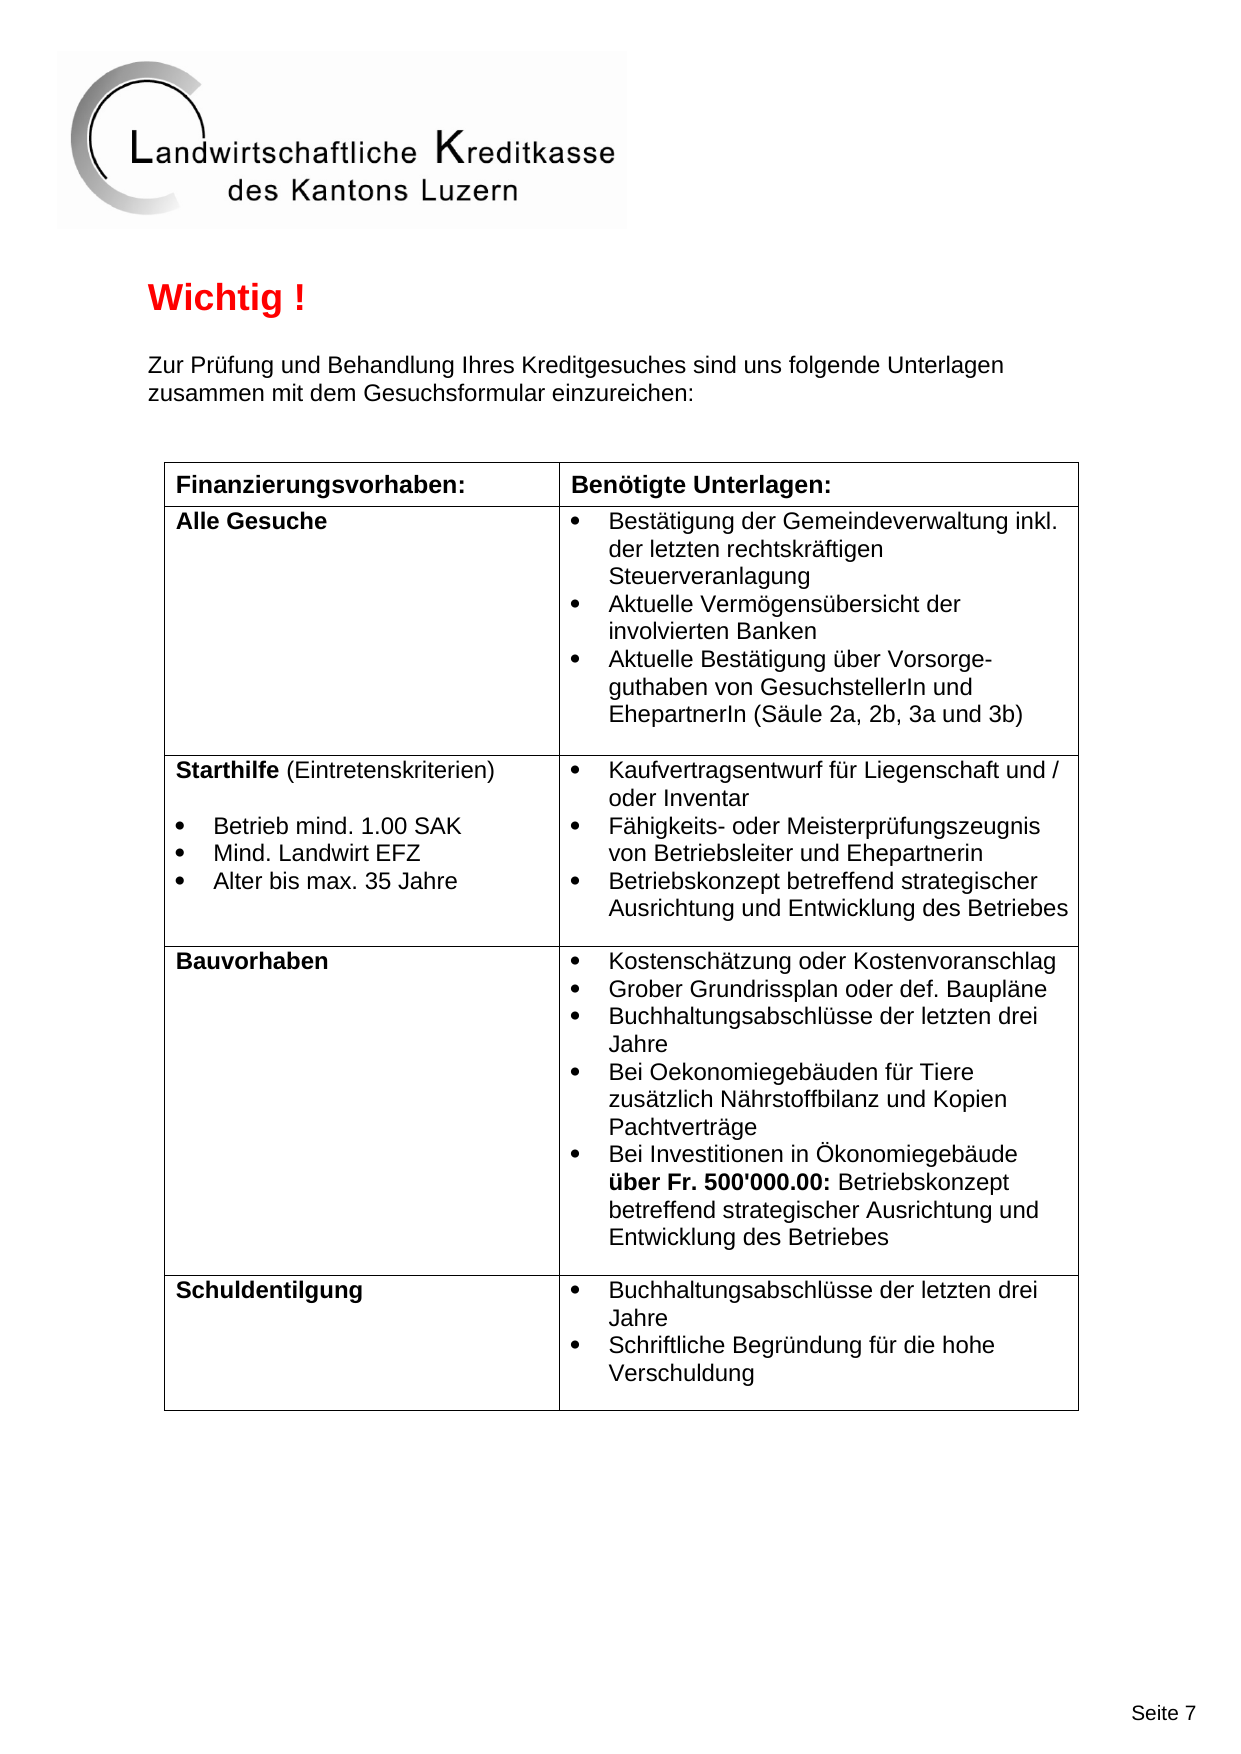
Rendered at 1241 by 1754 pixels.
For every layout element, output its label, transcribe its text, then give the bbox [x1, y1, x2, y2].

text Wichtig ! [148, 275, 1063, 318]
table_cell Bestätigung der Gemeindeverwaltung inkl. der letzten rechtskräftigen Steuerveranlagung Aktuelle Vermögensübersicht der involvierten Banken Aktuelle Bestätigung über Vorsorge-guthaben von GesuchstellerIn und EhepartnerIn (Säule 2a, 2b, 3a und 3b) [560, 507, 1078, 755]
table_cell Starthilfe (Eintretenskriterien) Betrieb mind. 1.00 SAK Mind. Landwirt EFZ Alter bis max. 35 Jahre [165, 756, 559, 946]
table_cell Kaufvertragsentwurf für Liegenschaft und / oder Inventar Fähigkeits- oder Meisterprüfungszeugnis von Betriebsleiter und Ehepartnerin Betriebskonzept betreffend strategischer Ausrichtung und Entwicklung des Betriebes [560, 756, 1078, 946]
text Zur Prüfung und Behandlung Ihres Kreditgesuches sind uns folgende Unterlagen zusammen mit dem Gesuchsformular einzureichen: [148, 351, 1063, 407]
table_cell Alle Gesuche [165, 507, 559, 755]
picture [57, 51, 627, 229]
table_cell Schuldentilgung [165, 1276, 559, 1410]
table_cell Kostenschätzung oder Kostenvoranschlag Grober Grundrissplan oder def. Baupläne Buchhaltungsabschlüsse der letzten drei Jahre Bei Oekonomiegebäuden für Tiere zusätzlich Nährstoffbilanz und Kopien Pachtverträge Bei Investitionen in Ökonomiegebäude über Fr. 500'000.00: Betriebskonzept betreffend strategischer Ausrichtung und Entwicklung des Betriebes [560, 947, 1078, 1275]
table_header Benötigte Unterlagen: [560, 463, 1078, 506]
table_cell Bauvorhaben [165, 947, 559, 1275]
table_cell Buchhaltungsabschlüsse der letzten drei Jahre Schriftliche Begründung für die hohe Verschuldung [560, 1276, 1078, 1410]
table_header Finanzierungsvorhaben: [165, 463, 559, 506]
